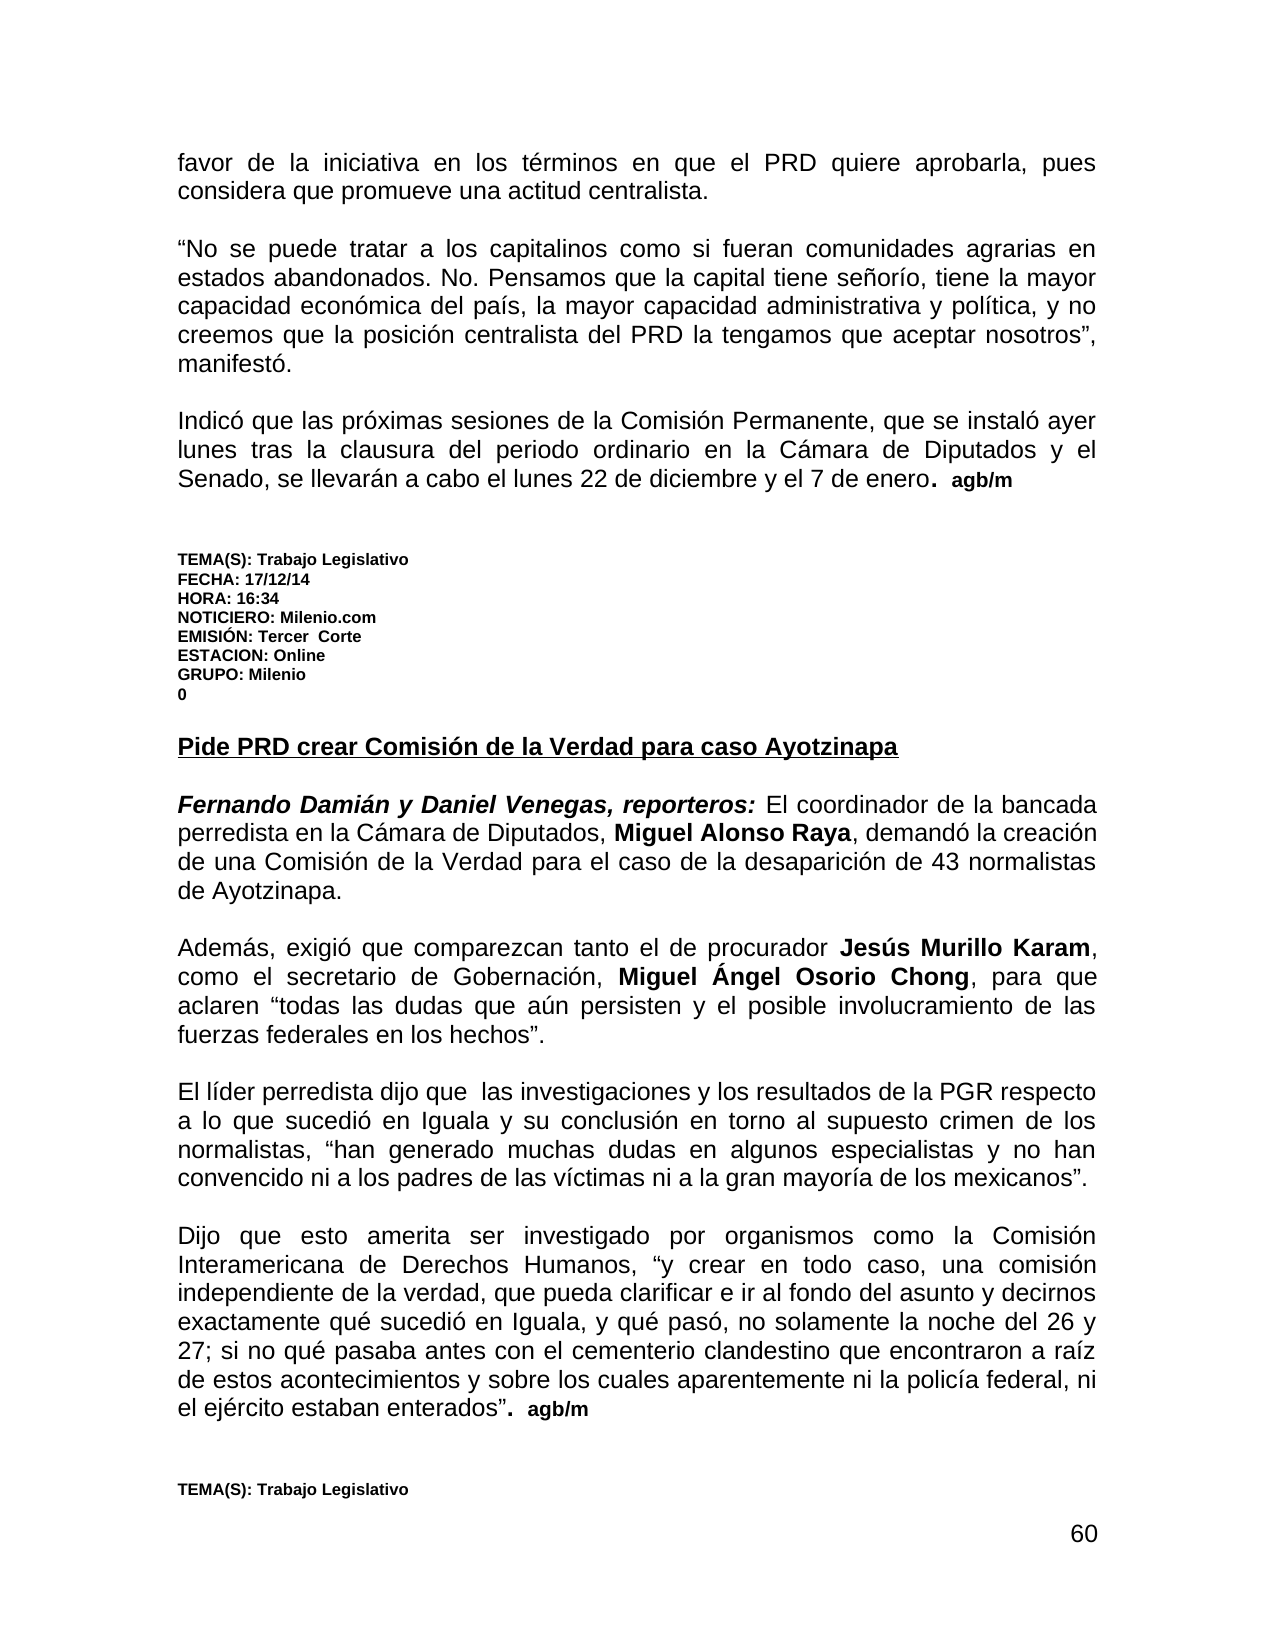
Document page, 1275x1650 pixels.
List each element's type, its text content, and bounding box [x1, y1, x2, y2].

text TEMA(S): Trabajo Legislativo [177, 1480, 1098, 1499]
text Fernando Damián y Daniel Venegas, reporteros: El coordinador de la bancada perredista en la Cámara de Diputados, Miguel Alonso Raya, demandó la creación de una Comisión de la Verdad para el caso de la desaparición de 43 normalistas de Ayotzinapa. [177, 790, 1098, 905]
text TEMA(S): Trabajo Legislativo [177, 550, 1098, 569]
text ESTACION: Online [177, 646, 1098, 665]
text Dijo que esto amerita ser investigado por organismos como la Comisión Interamericana de Derechos Humanos, “y crear en todo caso, una comisión independiente de la verdad, que pueda clarificar e ir al fondo del asunto y decirnos exactamente qué sucedió en Iguala, y qué pasó, no solamente la noche del 26 y 27; si no qué pasaba antes con el cementerio clandestino que encontraron a raíz de estos acontecimientos y sobre los cuales aparentemente ni la policía federal, ni el ejército estaban enterados”. agb/m [177, 1221, 1098, 1422]
text “No se puede tratar a los capitalinos como si fueran comunidades agrarias en estados abandonados. No. Pensamos que la capital tiene señorío, tiene la mayor capacidad económica del país, la mayor capacidad administrativa y política, y no creemos que la posición centralista del PRD la tengamos que aceptar nosotros”, manifestó. [177, 234, 1098, 378]
text 0 [177, 684, 1098, 703]
text FECHA: 17/12/14 [177, 569, 1098, 588]
text GRUPO: Milenio [177, 665, 1098, 684]
text El líder perredista dijo que las investigaciones y los resultados de la PGR respecto a lo que sucedió en Iguala y su conclusión en torno al supuesto crimen de los normalistas, “han generado muchas dudas en algunos especialistas y no han convencido ni a los padres de las víctimas ni a la gran mayoría de los mexicanos”. [177, 1077, 1098, 1192]
text Además, exigió que comparezcan tanto el de procurador Jesús Murillo Karam, como el secretario de Gobernación, Miguel Ángel Osorio Chong, para que aclaren “todas las dudas que aún persisten y el posible involucramiento de las fuerzas federales en los hechos”. [177, 933, 1098, 1048]
text EMISIÓN: Tercer Corte [177, 627, 1098, 646]
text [177, 148, 1098, 205]
text Pide PRD crear Comisión de la Verdad para caso Ayotzinapa [177, 732, 1098, 761]
text NOTICIERO: Milenio.com [177, 608, 1098, 627]
text Indicó que las próximas sesiones de la Comisión Permanente, que se instaló ayer lunes tras la clausura del periodo ordinario en la Cámara de Diputados y el Senado, se llevarán a cabo el lunes 22 de diciembre y el 7 de enero. agb/m [177, 406, 1098, 493]
text HORA: 16:34 [177, 588, 1098, 608]
